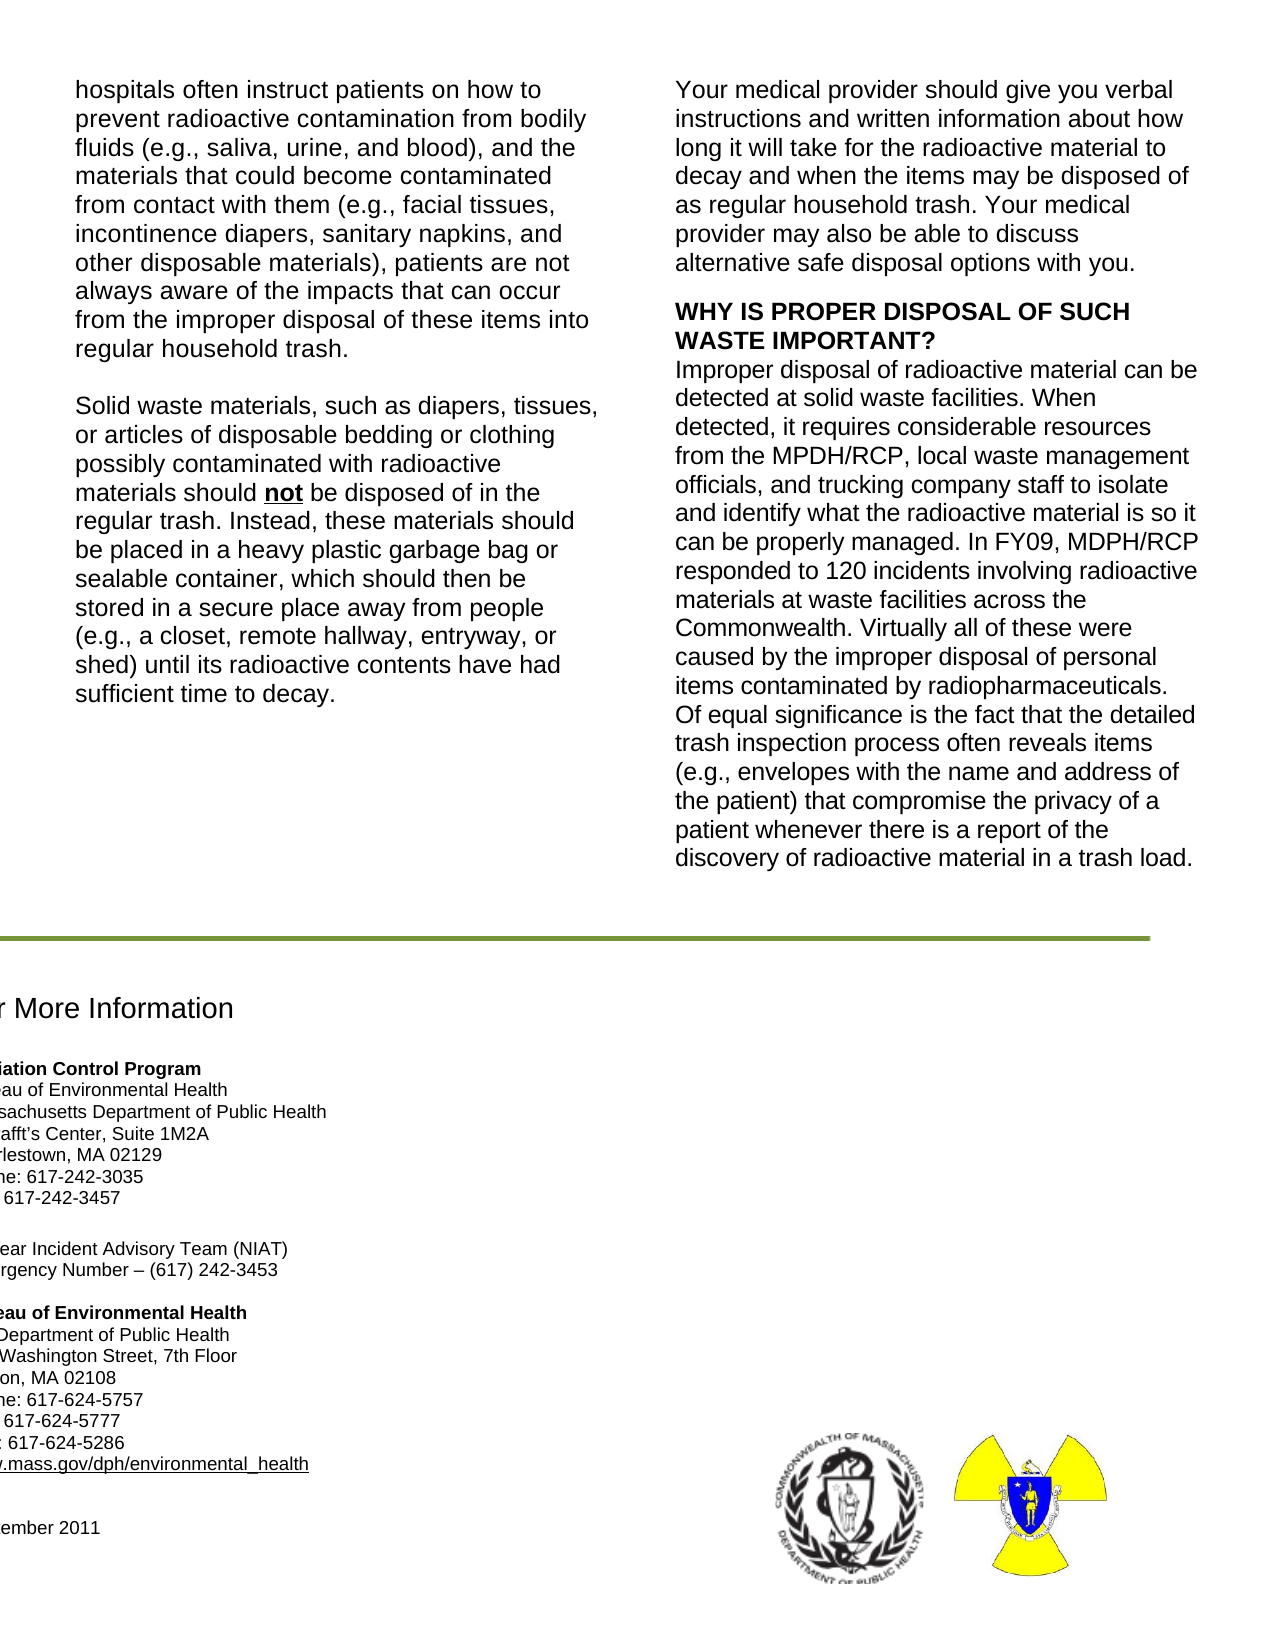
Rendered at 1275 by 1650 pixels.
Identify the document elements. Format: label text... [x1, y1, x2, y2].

text Improper disposal of radioactive material can be detected at solid waste facilities. When detected, it requires considerable resources from the MPDH/RCP, local waste management officials, and trucking company staff to isolate and identify what the radioactive material is so it can be properly managed. In FY09, MDPH/RCP responded to 120 incidents involving radioactive materials at waste facilities across the Commonwealth. Virtually all of these were caused by the improper disposal of personal items contaminated by radiopharmaceuticals. Of equal significance is the fact that the detailed trash inspection process often reveals items (e.g., envelopes with the name and address of the patient) that compromise the privacy of a patient whenever there is a report of the discovery of radioactive material in a trash load. [675, 354, 1200, 872]
text Solid waste materials, such as diapers, tissues, or articles of disposable bedding or clothing possibly contaminated with radioactive materials should not be disposed of in the regular trash. Instead, these materials should be placed in a heavy plastic garbage bag or sealable container, which should then be stored in a secure place away from people (e.g., a closet, remote hallway, entryway, or shed) until its radioactive contents have had sufficient time to decay. Your medical provider should give you verbal instructions and written information about how long it will take for the radioactive material to decay and when the items may be disposed of as regular household trash. Your medical provider may also be able to discuss alternative safe disposal options with you. [75, 391, 600, 707]
subtitle Why is proper disposal of such waste important? [675, 297, 1200, 354]
picture [953, 1433, 1108, 1577]
picture [0, 936, 1151, 941]
